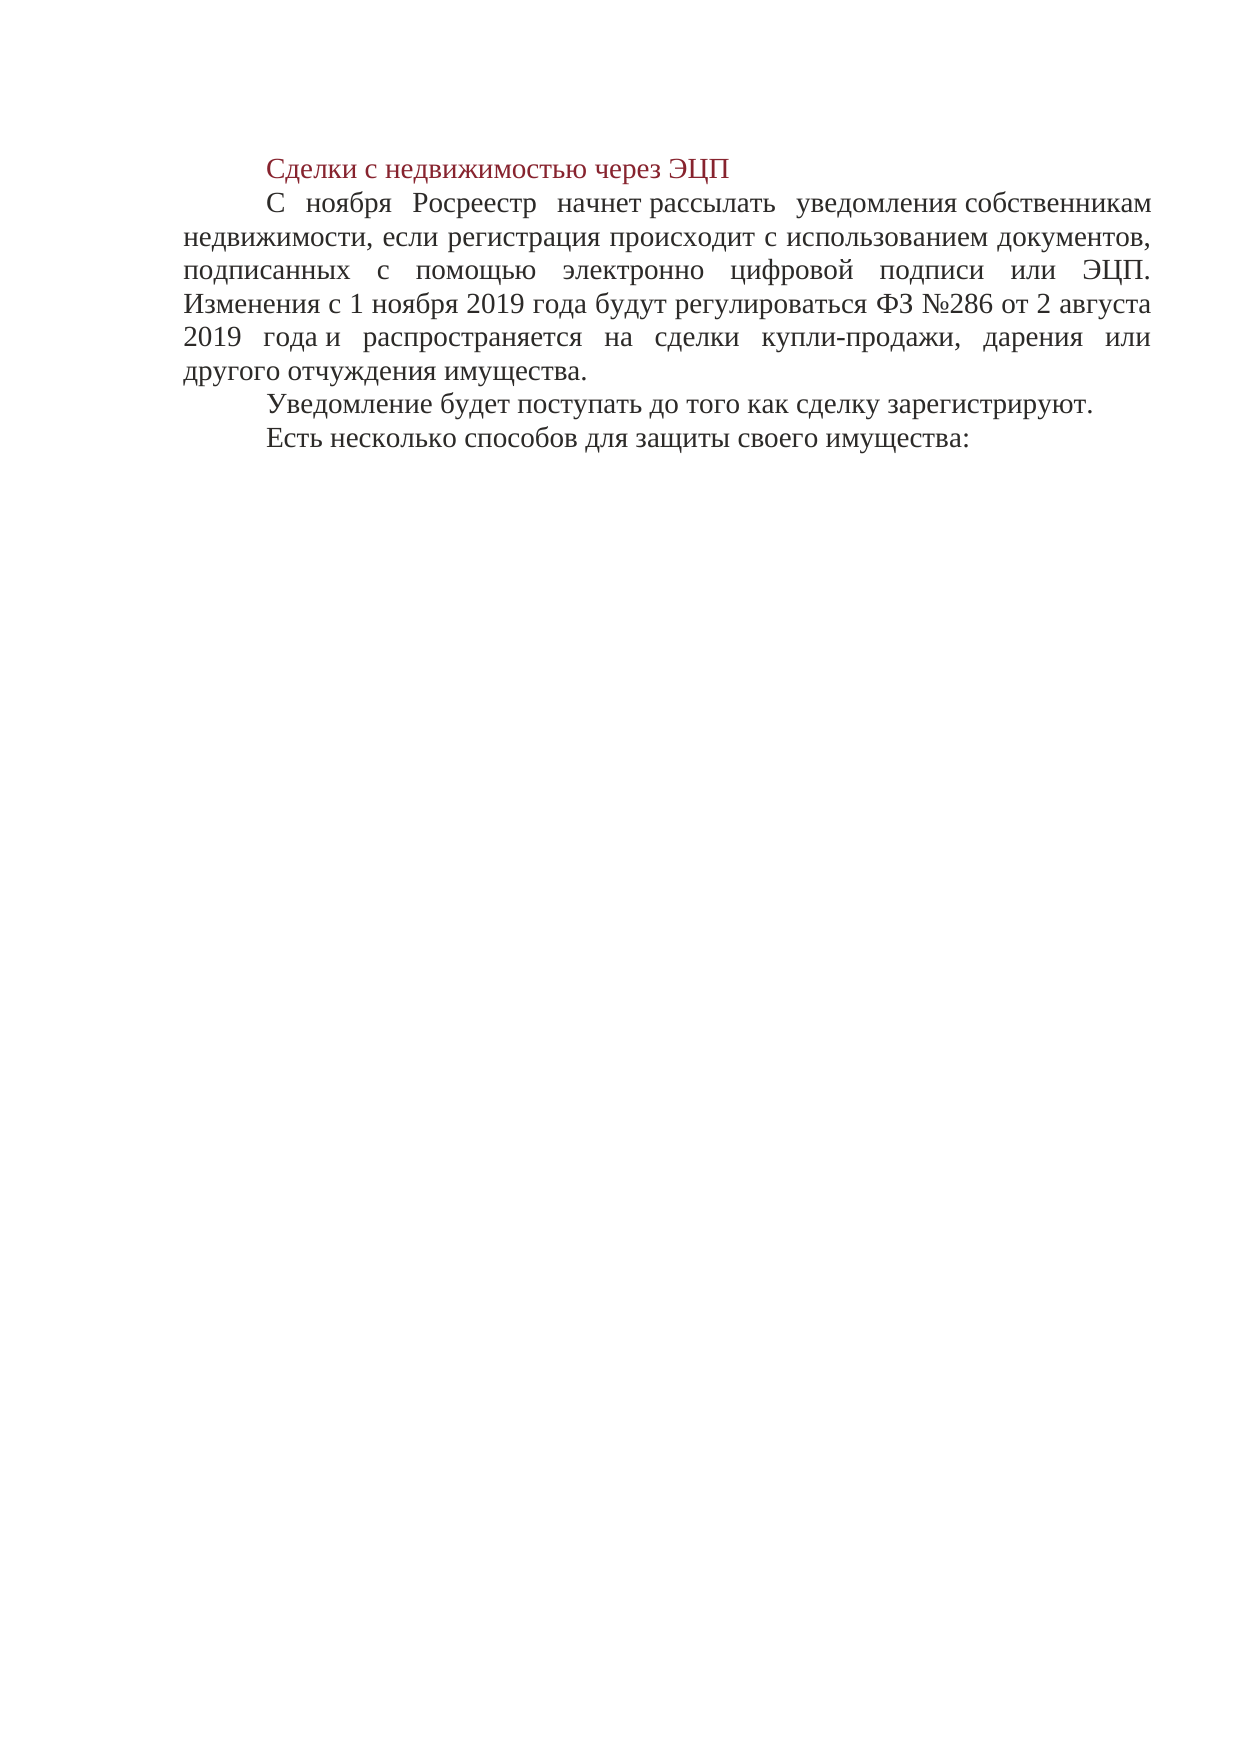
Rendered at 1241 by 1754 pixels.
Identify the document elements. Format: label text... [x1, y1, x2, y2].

text Есть несколько способов для защиты своего имущества: [183, 420, 1152, 453]
text Сделки с недвижимостью через ЭЦП [183, 152, 1152, 185]
text С ноября Росреестр начнет рассылать уведомления собственникам недвижимости, если регистрация происходит с использованием документов, подписанных с помощью электронно цифровой подписи или ЭЦП. Изменения с 1 ноября 2019 года будут регулироваться ФЗ №286 от 2 августа 2019 года и распространяется на сделки купли-продажи, дарения или другого отчуждения имущества. [183, 185, 1152, 386]
text Уведомление будет поступать до того как сделку зарегистрируют. [183, 386, 1152, 420]
